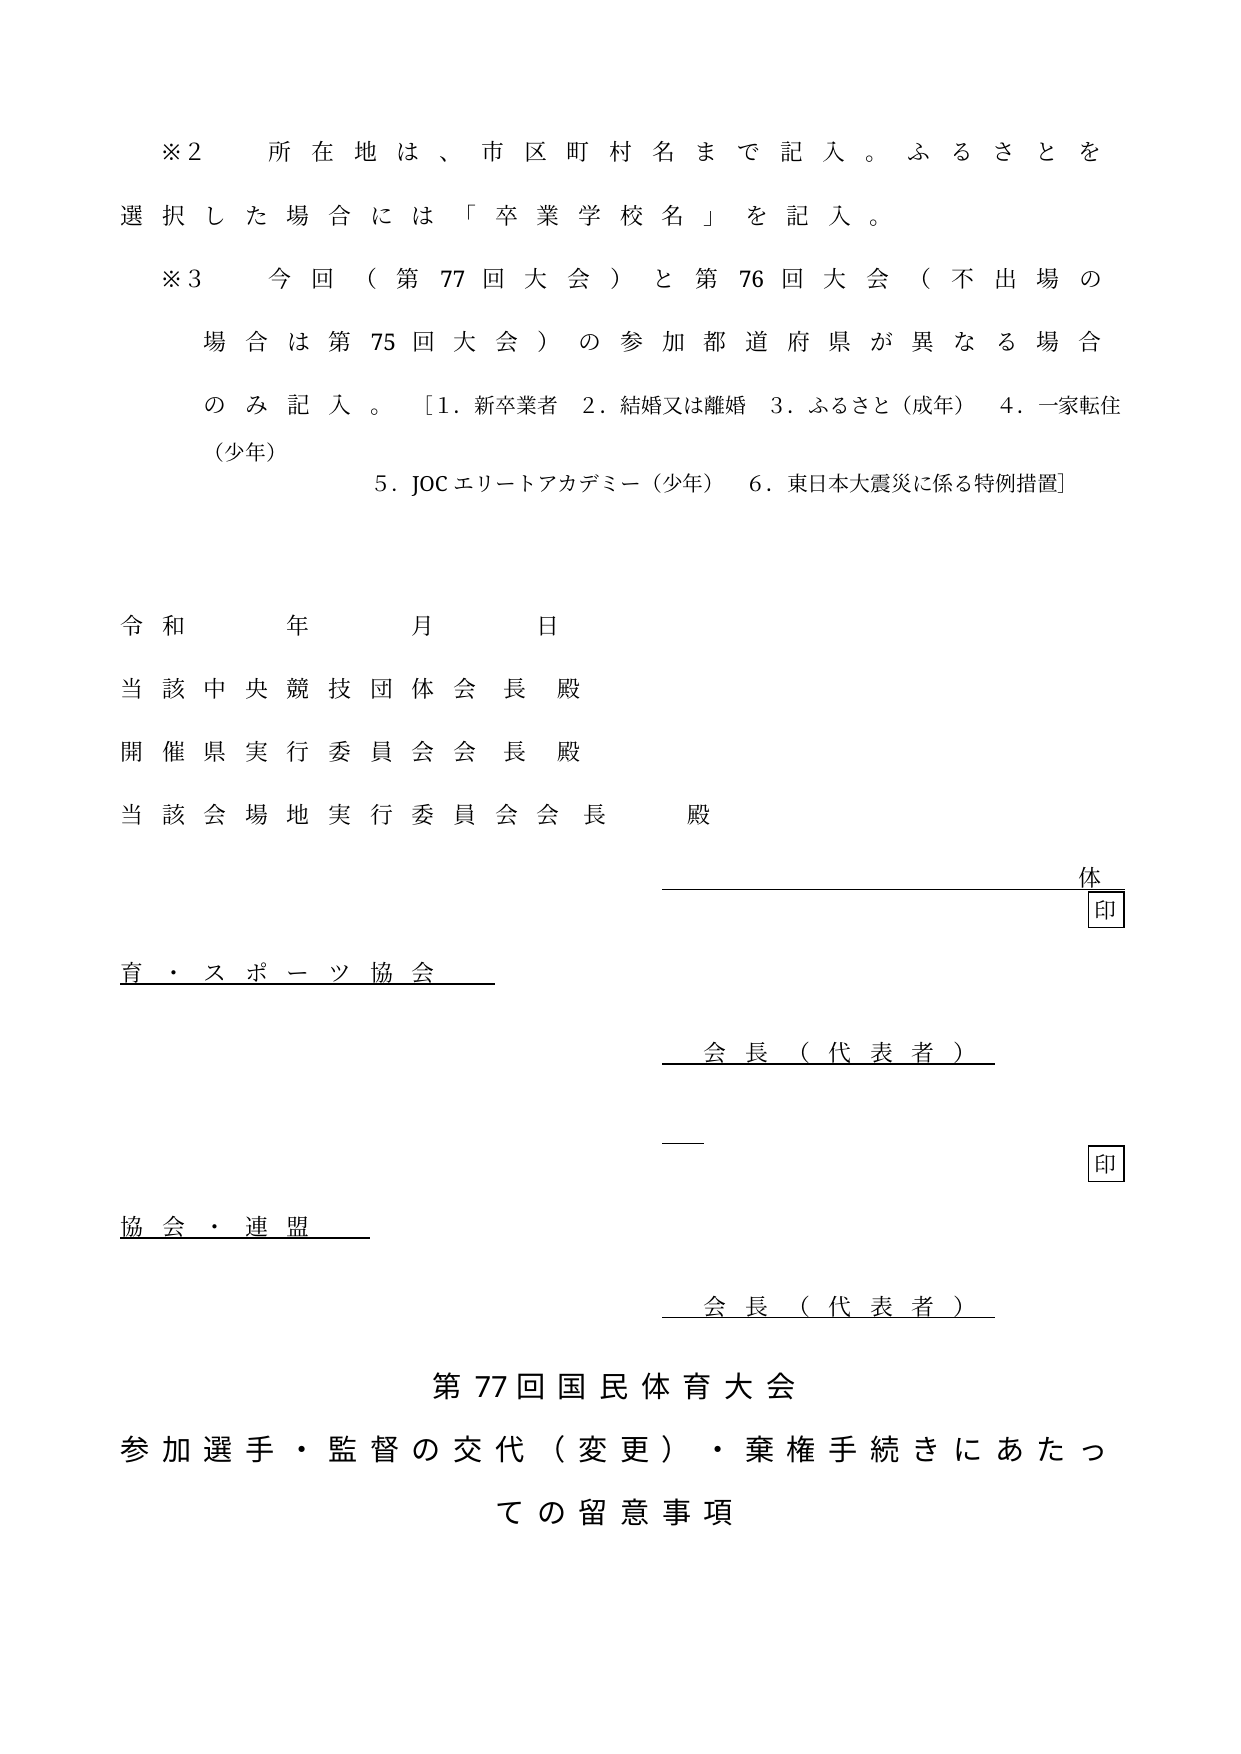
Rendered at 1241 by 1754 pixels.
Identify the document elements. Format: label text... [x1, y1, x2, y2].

text ５．JOCエリートアカデミー（少年） ６.東日本大震災に係る特例措置］ [183, 467, 1122, 498]
text ※２ 所在地は、市区町村名まで記入。ふるさとを選択した場合には「卒業学校名」を記入。 [120, 119, 1120, 246]
text 令和 年 月 日 [120, 530, 1120, 656]
text 会長（代表者） [120, 1020, 1120, 1083]
text 協会・連盟 [120, 1099, 1120, 1257]
text 体育・スポーツ協会 [120, 845, 1120, 1003]
text 第77回国民体育大会 [120, 1353, 1120, 1416]
text ※３ 今回（第77回大会）と第76回大会（不出場の場合は第75回大会）の参加都道府県が異なる場合のみ記入。［１.新卒業者 ２.結婚又は離婚 ３.ふるさと（成年） ４.一家転住（少年） [141, 246, 1122, 467]
text 参加選手・監督の交代（変更）・棄権手続きにあたっての留意事項 [120, 1416, 1120, 1542]
text 開催県実行委員会会長 殿 [120, 719, 1120, 782]
text 会長（代表者） [120, 1273, 1120, 1337]
text 当該中央競技団体会長 殿 [120, 656, 1120, 719]
text 当該会場地実行委員会会長 殿 [120, 782, 1120, 845]
